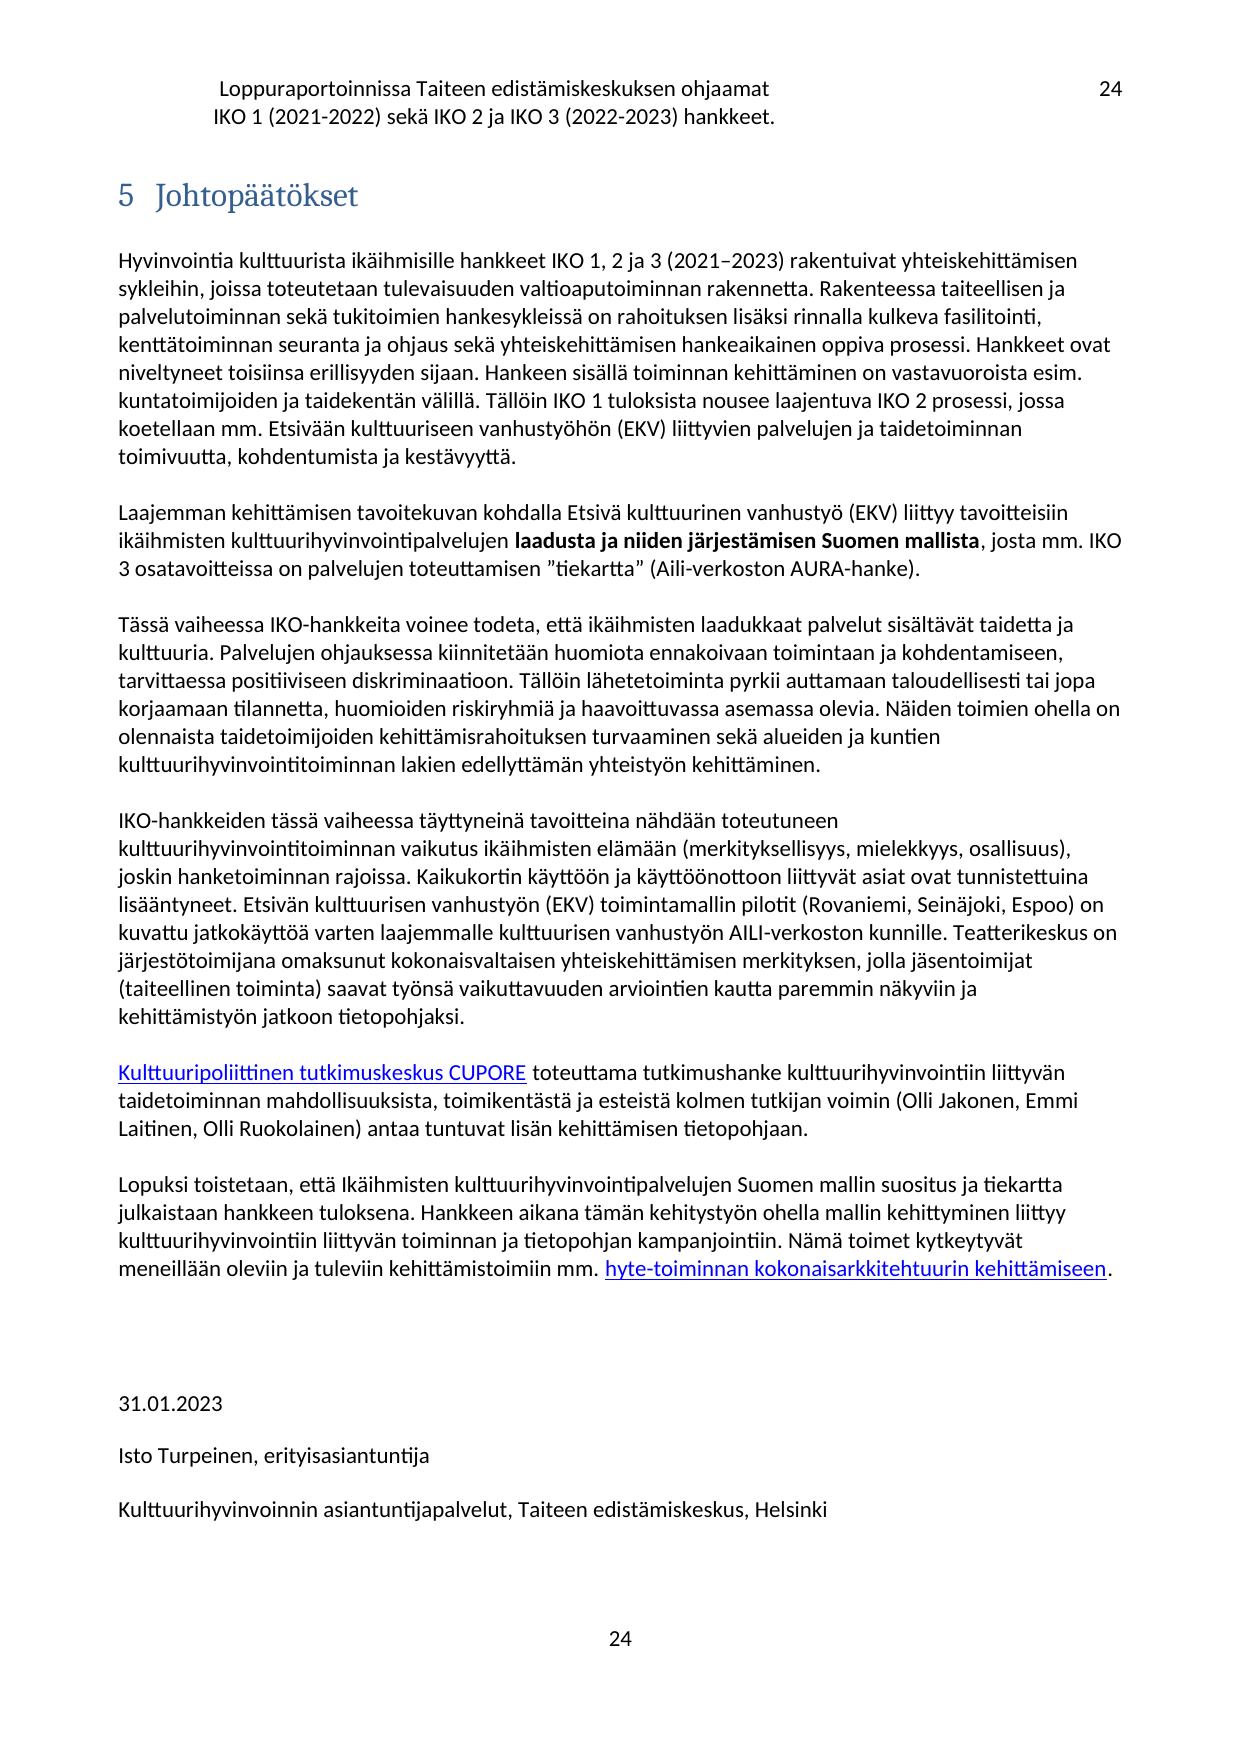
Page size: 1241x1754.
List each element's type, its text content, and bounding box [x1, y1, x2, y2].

text IKO-hankkeiden tässä vaiheessa täyttyneinä tavoitteina nähdään toteutuneen kulttuurihyvinvointitoiminnan vaikutus ikäihmisten elämään (merkityksellisyys, mielekkyys, osallisuus), joskin hanketoiminnan rajoissa. Kaikukortin käyttöön ja käyttöönottoon liittyvät asiat ovat tunnistettuina lisääntyneet. Etsivän kulttuurisen vanhustyön (EKV) toimintamallin pilotit (Rovaniemi, Seinäjoki, Espoo) on kuvattu jatkokäyttöä varten laajemmalle kulttuurisen vanhustyön AILI-verkoston kunnille. Teatterikeskus on järjestötoimijana omaksunut kokonaisvaltaisen yhteiskehittämisen merkityksen, jolla jäsentoimijat (taiteellinen toiminta) saavat työnsä vaikuttavuuden arviointien kautta paremmin näkyviin ja kehittämistyön jatkoon tietopohjaksi. [118, 806, 1122, 1030]
text Isto Turpeinen, erityisasiantuntija [118, 1442, 1122, 1470]
text Lopuksi toistetaan, että Ikäihmisten kulttuurihyvinvointipalvelujen Suomen mallin suositus ja tiekartta julkaistaan hankkeen tuloksena. Hankkeen aikana tämän kehitystyön ohella mallin kehittyminen liittyy kulttuurihyvinvointiin liittyvän toiminnan ja tietopohjan kampanjointiin. Nämä toimet kytkeytyvät meneillään oleviin ja tuleviin kehittämistoimiin mm. hyte-toiminnan kokonaisarkkitehtuurin kehittämiseen. [118, 1171, 1122, 1283]
text Kulttuurihyvinvoinnin asiantuntijapalvelut, Taiteen edistämiskeskus, Helsinki [118, 1495, 1122, 1523]
text Laajemman kehittämisen tavoitekuvan kohdalla Etsivä kulttuurinen vanhustyö (EKV) liittyy tavoitteisiin ikäihmisten kulttuurihyvinvointipalvelujen laadusta ja niiden järjestämisen Suomen mallista, josta mm. IKO 3 osatavoitteissa on palvelujen toteuttamisen ”tiekartta” (Aili-verkoston AURA-hanke). [118, 498, 1122, 582]
text 31.01.2023 [118, 1389, 1122, 1417]
subtitle Johtopäätökset [118, 177, 1122, 215]
text Tässä vaiheessa IKO-hankkeita voinee todeta, että ikäihmisten laadukkaat palvelut sisältävät taidetta ja kulttuuria. Palvelujen ohjauksessa kiinnitetään huomiota ennakoivaan toimintaan ja kohdentamiseen, tarvittaessa positiiviseen diskriminaatioon. Tällöin lähetetoiminta pyrkii auttamaan taloudellisesti tai jopa korjaamaan tilannetta, huomioiden riskiryhmiä ja haavoittuvassa asemassa olevia. Näiden toimien ohella on olennaista taidetoimijoiden kehittämisrahoituksen turvaaminen sekä alueiden ja kuntien kulttuurihyvinvointitoiminnan lakien edellyttämän yhteistyön kehittäminen. [118, 610, 1122, 778]
text Hyvinvointia kulttuurista ikäihmisille hankkeet IKO 1, 2 ja 3 (2021–2023) rakentuivat yhteiskehittämisen sykleihin, joissa toteutetaan tulevaisuuden valtioaputoiminnan rakennetta. Rakenteessa taiteellisen ja palvelutoiminnan sekä tukitoimien hankesykleissä on rahoituksen lisäksi rinnalla kulkeva fasilitointi, kenttätoiminnan seuranta ja ohjaus sekä yhteiskehittämisen hankeaikainen oppiva prosessi. Hankkeet ovat niveltyneet toisiinsa erillisyyden sijaan. Hankeen sisällä toiminnan kehittäminen on vastavuoroista esim. kuntatoimijoiden ja taidekentän välillä. Tällöin IKO 1 tuloksista nousee laajentuva IKO 2 prosessi, jossa koetellaan mm. Etsivään kulttuuriseen vanhustyöhön (EKV) liittyvien palvelujen ja taidetoiminnan toimivuutta, kohdentumista ja kestävyyttä. [118, 246, 1122, 470]
text Kulttuuripoliittinen tutkimuskeskus CUPORE toteuttama tutkimushanke kulttuurihyvinvointiin liittyvän taidetoiminnan mahdollisuuksista, toimikentästä ja esteistä kolmen tutkijan voimin (Olli Jakonen, Emmi Laitinen, Olli Ruokolainen) antaa tuntuvat lisän kehittämisen tietopohjaan. [118, 1058, 1122, 1142]
